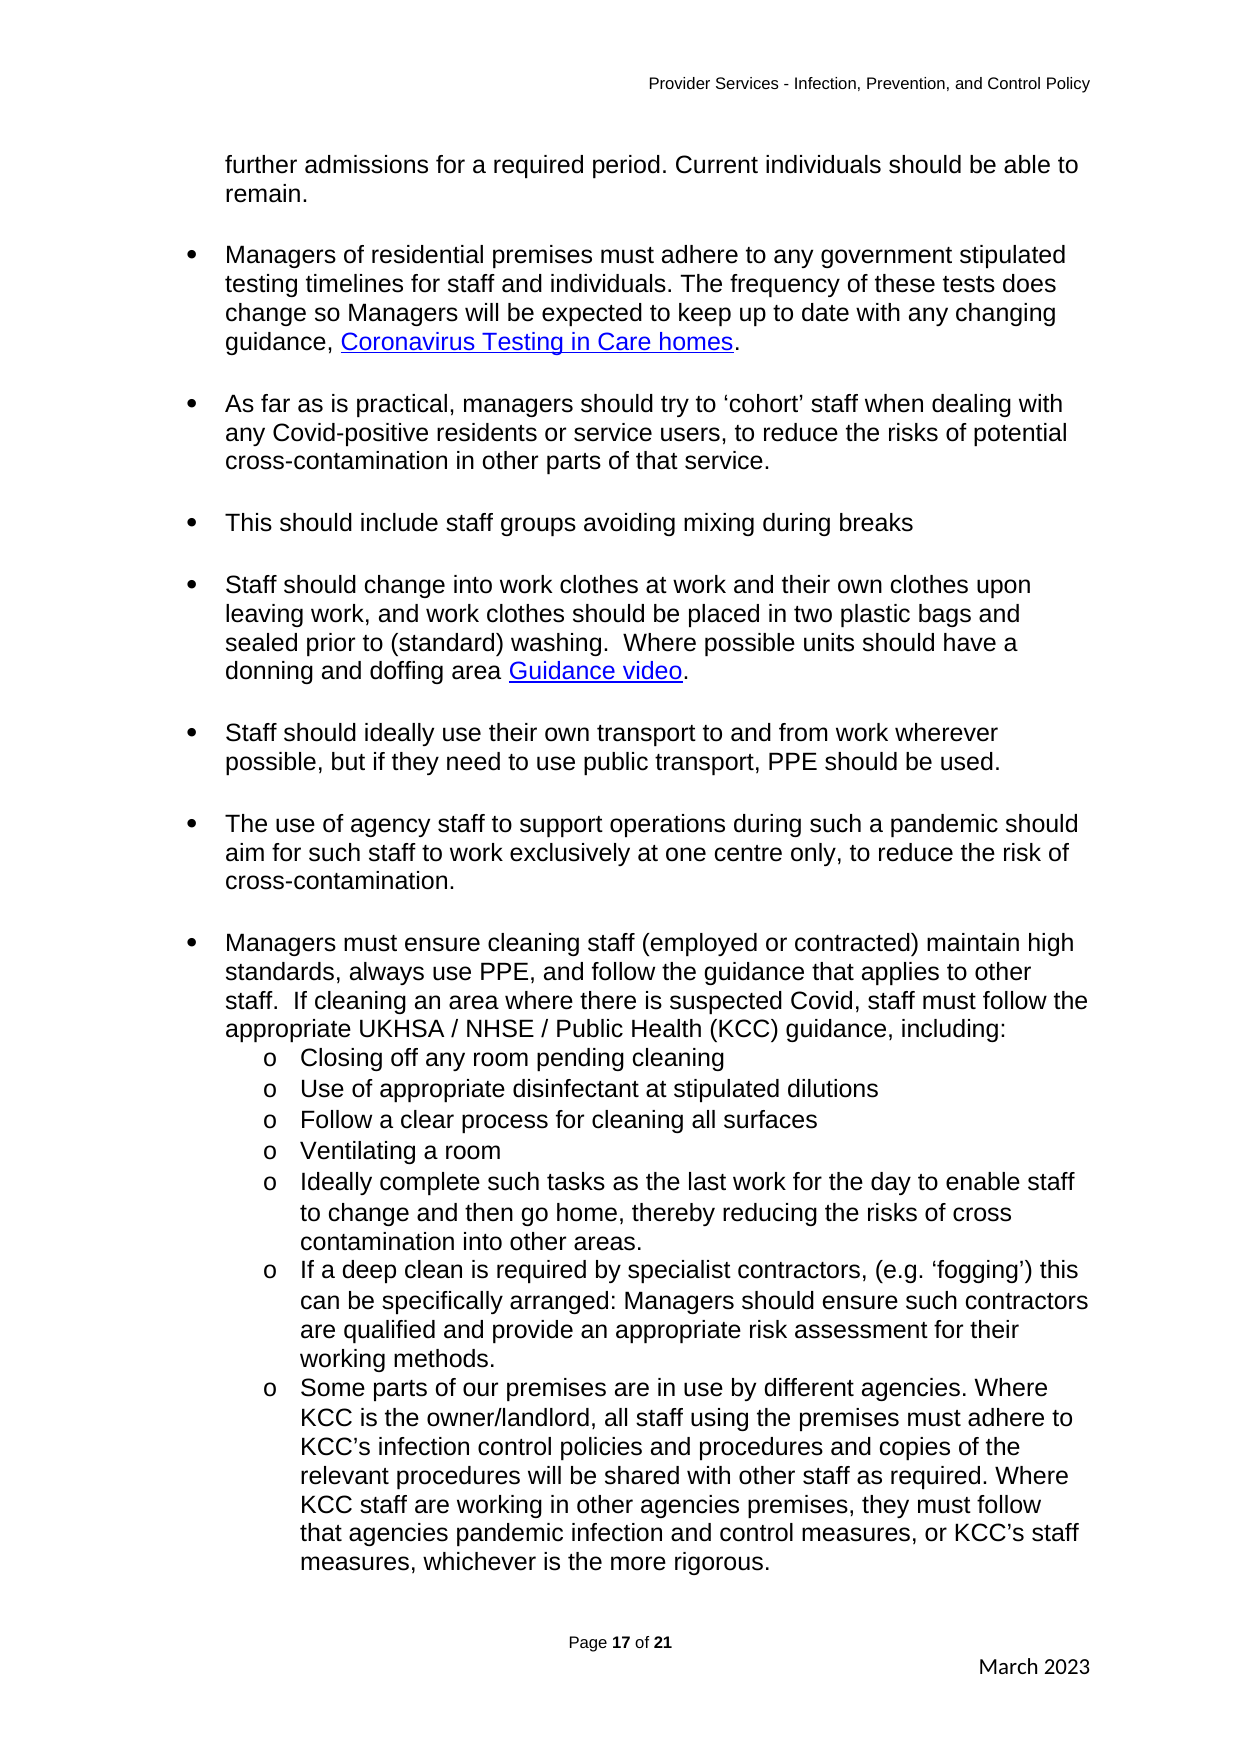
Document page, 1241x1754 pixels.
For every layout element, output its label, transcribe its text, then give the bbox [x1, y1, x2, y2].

list Managers of residential premises must adhere to any government stipulated testing timelines for staff and individuals. The frequency of these tests does change so Managers will be expected to keep up to date with any changing guidance, Coronavirus Testing in Care homes. [187, 241, 1090, 356]
list If a deep clean is required by specialist contractors, (e.g. ‘fogging’) this can be specifically arranged: Managers should ensure such contractors are qualified and provide an appropriate risk assessment for their working methods. [262, 1255, 1090, 1372]
list Ideally complete such tasks as the last work for the day to enable staff to change and then go home, thereby reducing the risks of cross contamination into other areas. [262, 1167, 1090, 1255]
list As far as is practical, managers should try to ‘cohort’ staff when dealing with any Covid-positive residents or service users, to reduce the risks of potential cross-contamination in other parts of that service. [187, 389, 1090, 475]
list Closing off any room pending cleaning [262, 1043, 1090, 1074]
list Follow a clear process for cleaning all surfaces [262, 1105, 1090, 1136]
list This should include staff groups avoiding mixing during breaks [187, 508, 1090, 537]
list Staff should ideally use their own transport to and from work wherever possible, but if they need to use public transport, PPE should be used. [187, 718, 1090, 776]
list Managers must ensure cleaning staff (employed or contracted) maintain high standards, always use PPE, and follow the guidance that applies to other staff. If cleaning an area where there is suspected Covid, staff must follow the appropriate UKHSA / NHSE / Public Health (KCC) guidance, including: [187, 928, 1090, 1043]
list Use of appropriate disinfectant at stipulated dilutions [262, 1074, 1090, 1105]
list Some parts of our premises are in use by different agencies. Where KCC is the owner/landlord, all staff using the premises must adhere to KCC’s infection control policies and procedures and copies of the relevant procedures will be shared with other staff as required. Where KCC staff are working in other agencies premises, they must follow that agencies pandemic infection and control measures, or KCC’s staff measures, whichever is the more rigorous. [262, 1372, 1090, 1576]
list The use of agency staff to support operations during such a pandemic should aim for such staff to work exclusively at one centre only, to reduce the risk of cross-contamination. [187, 809, 1090, 895]
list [187, 150, 1090, 207]
list Ventilating a room [262, 1136, 1090, 1167]
list Staff should change into work clothes at work and their own clothes upon leaving work, and work clothes should be placed in two plastic bags and sealed prior to (standard) washing. Where possible units should have a donning and doffing area Guidance video. [187, 570, 1090, 685]
